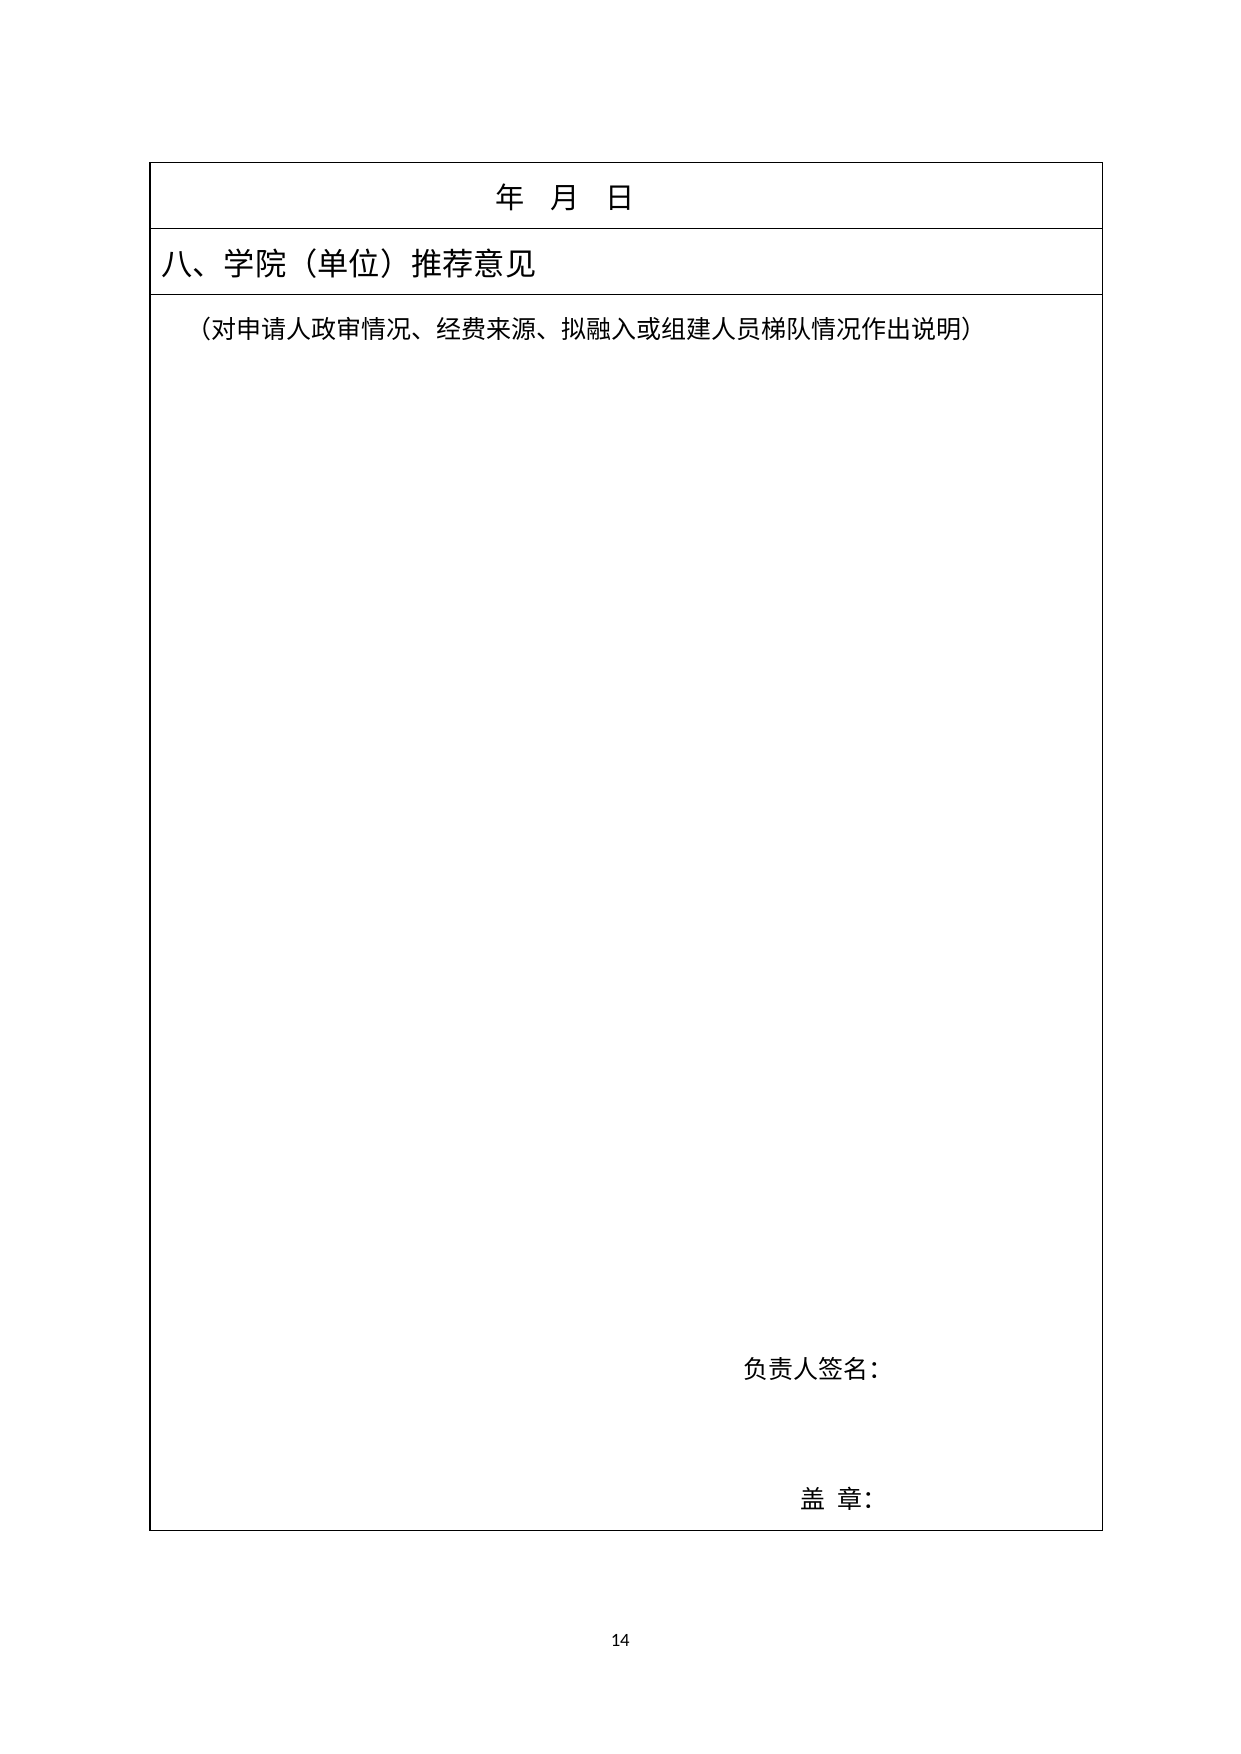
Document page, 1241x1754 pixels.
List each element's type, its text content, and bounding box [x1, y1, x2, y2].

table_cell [151, 163, 1102, 228]
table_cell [151, 295, 1102, 1530]
table_cell 学院（单位）推荐意见 [151, 229, 1102, 294]
